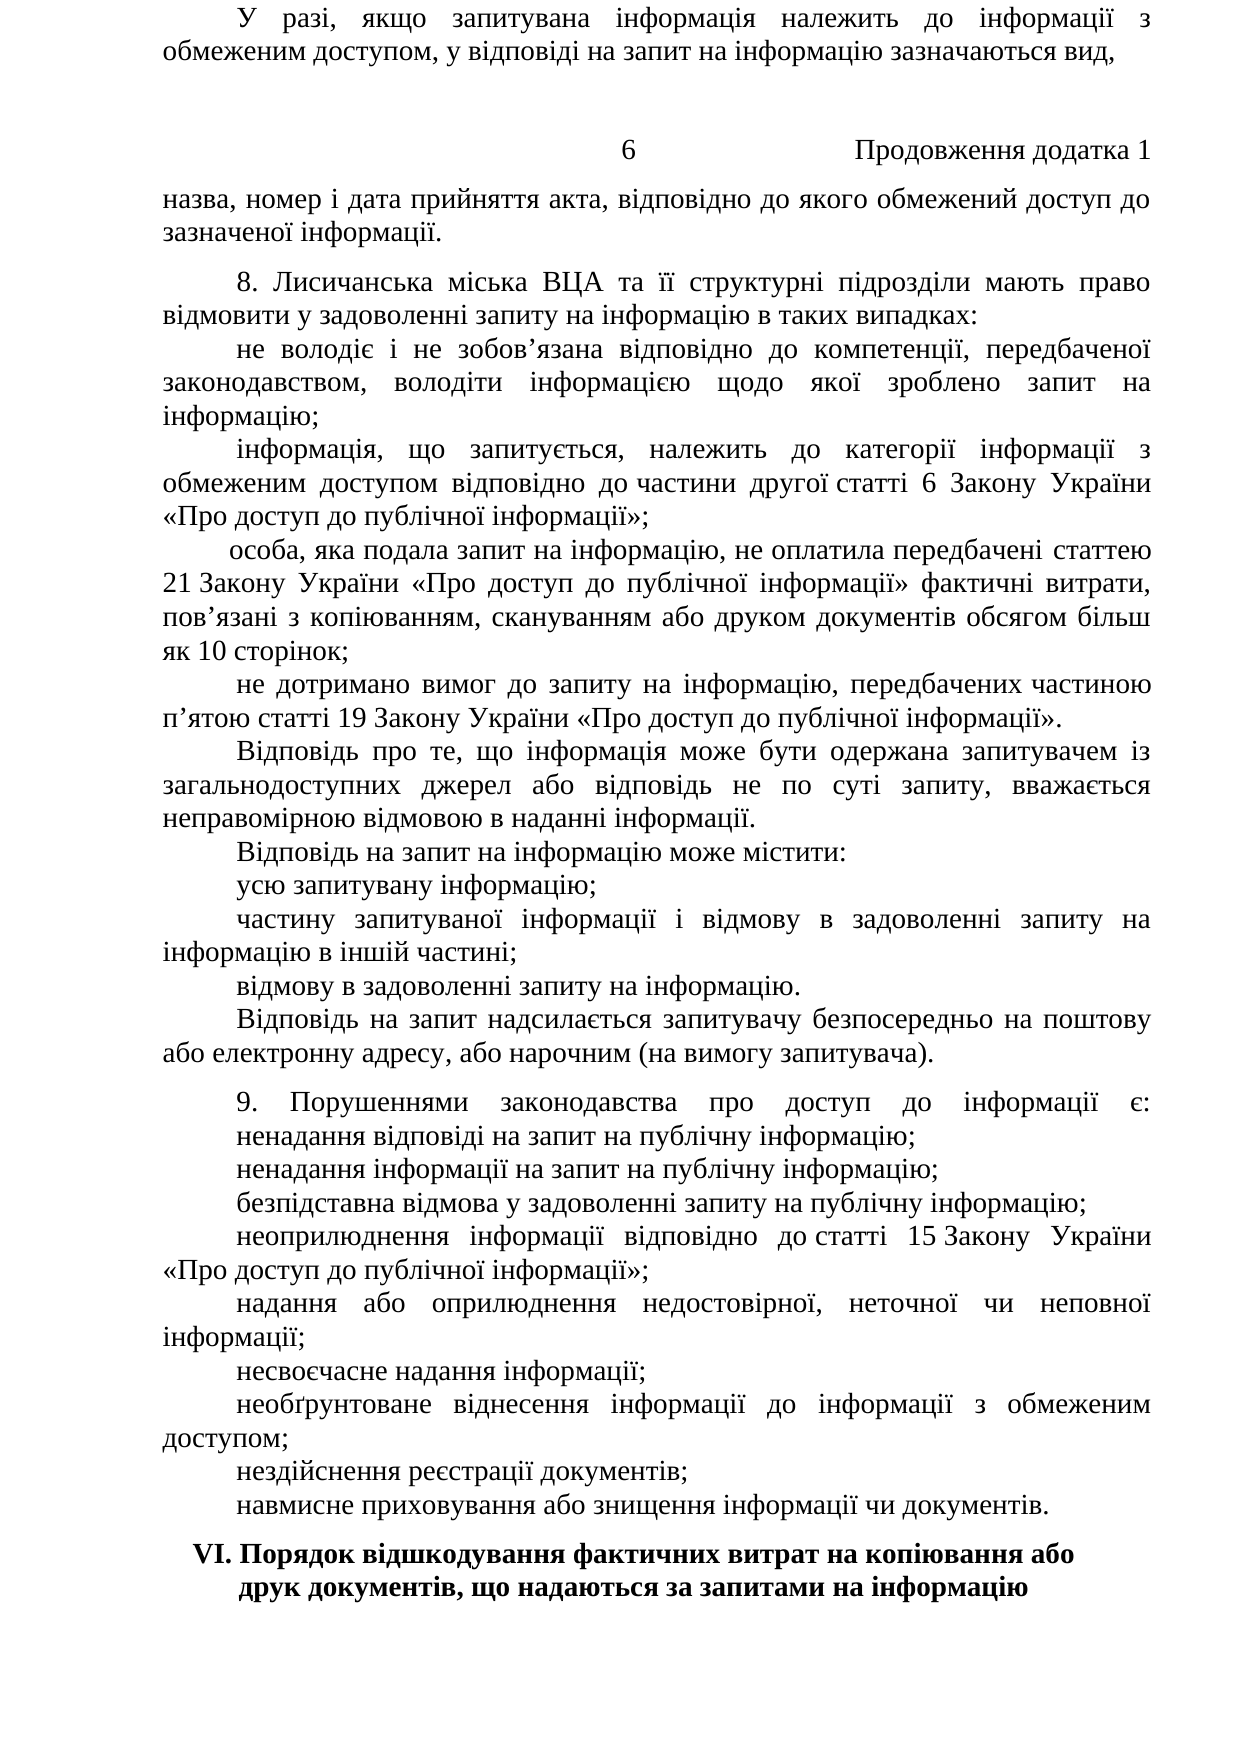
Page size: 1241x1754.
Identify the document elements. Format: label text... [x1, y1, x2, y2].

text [162, 0, 1152, 67]
text VI. Порядок відшкодування фактичних витрат на копіювання або друк документів, що надаються за запитами на інформацію [162, 1536, 1105, 1603]
text 8. Лисичанська міська ВЦА та її структурні підрозділи мають право відмовити у задоволенні запиту на інформацію в таких випадках: не володіє і не зобов’язана відповідно до компетенції, передбаченої законодавством, володіти інформацією щодо якої зроблено запит на інформацію; інформація, що запитується, належить до категорії інформації з обмеженим доступом відповідно до частини другої статті 6 Закону України «Про доступ до публічної інформації»; [162, 264, 1152, 532]
text назва, номер і дата прийняття акта, відповідно до якого обмежений доступ до зазначеної інформації. [162, 181, 1152, 248]
text 6 Продовження додатка 1 [162, 132, 1152, 165]
text 9. Порушеннями законодавства про доступ до інформації є: ненадання відповіді на запит на публічну інформацію; ненадання інформації на запит на публічну інформацію; безпідставна відмова у задоволенні запиту на публічну інформацію; неоприлюднення інформації відповідно до статті 15 Закону України «Про доступ до публічної інформації»; надання або оприлюднення недостовірної, неточної чи неповної інформації; несвоєчасне надання інформації; необґрунтоване віднесення інформації до інформації з обмеженим доступом; нездійснення реєстрації документів; навмисне приховування або знищення інформації чи документів. [162, 1084, 1152, 1520]
text особа, яка подала запит на інформацію, не оплатила передбачені статтею 21 Закону України «Про доступ до публічної інформації» фактичні витрати, пов’язані з копіюванням, скануванням або друком документів обсягом більш як 10 сторінок; не дотримано вимог до запиту на інформацію, передбачених частиною п’ятою статті 19 Закону України «Про доступ до публічної інформації». Відповідь про те, що інформація може бути одержана запитувачем із загальнодоступних джерел або відповідь не по суті запиту, вважається неправомірною відмовою в наданні інформації. Відповідь на запит на інформацію може містити: усю запитувану інформацію; частину запитуваної інформації і відмову в задоволенні запиту на інформацію в іншій частині; відмову в задоволенні запиту на інформацію. Відповідь на запит надсилається запитувачу безпосередньо на поштову або електронну адресу, або нарочним (на вимогу запитувача). [162, 532, 1152, 1069]
